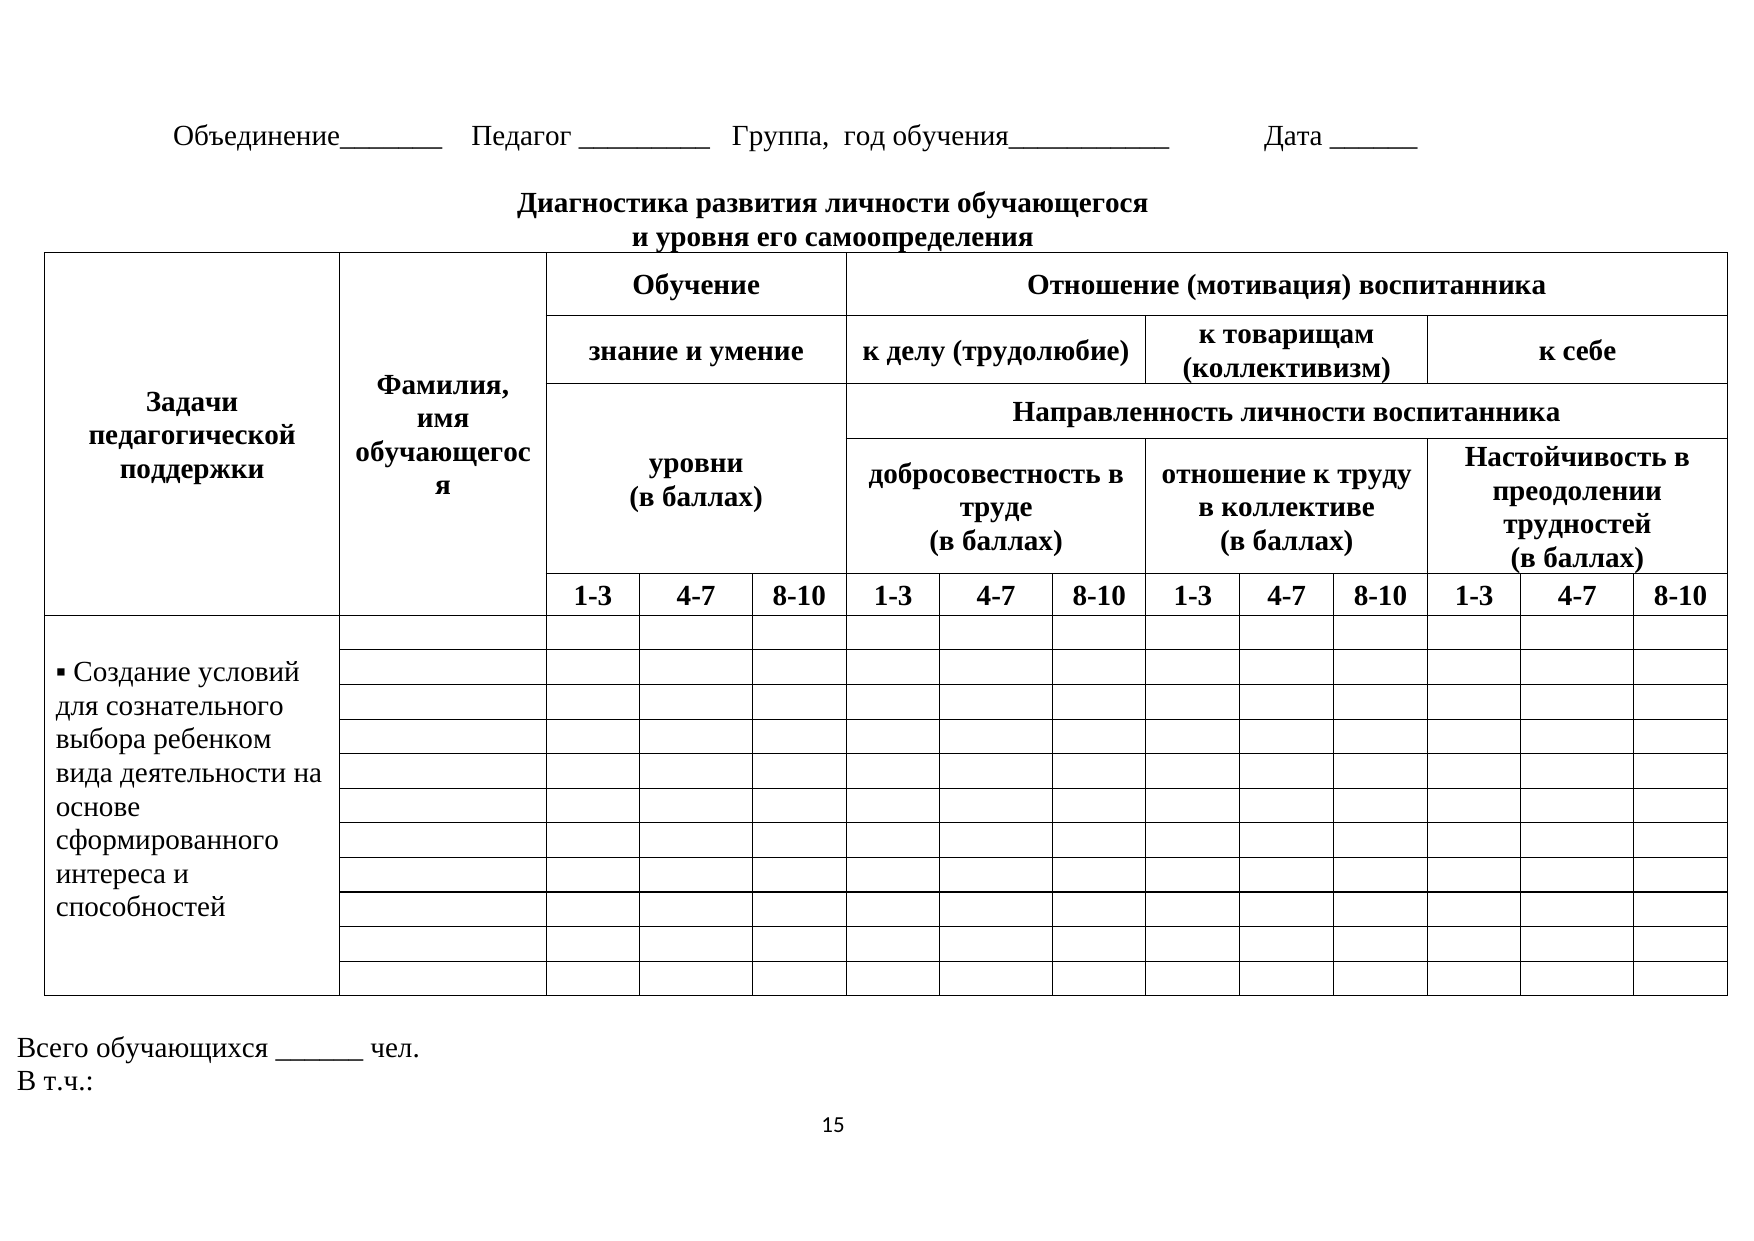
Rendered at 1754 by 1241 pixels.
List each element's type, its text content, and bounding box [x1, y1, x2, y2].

table_cell [847, 650, 939, 684]
table_cell [1240, 962, 1333, 995]
table_cell [1240, 893, 1333, 926]
table_cell [1334, 858, 1427, 891]
table_cell [847, 962, 939, 995]
table_cell [940, 616, 1052, 649]
table_cell [1521, 754, 1633, 788]
table_cell [1634, 858, 1727, 891]
table_cell 4-7 [640, 574, 752, 615]
table_cell [1334, 650, 1427, 684]
table_cell [547, 893, 639, 926]
table_cell [1334, 685, 1427, 718]
table_cell [1634, 754, 1727, 788]
table_cell [1334, 962, 1427, 995]
table_cell [340, 616, 546, 649]
table_cell [940, 789, 1052, 822]
table_cell [1334, 720, 1427, 753]
table_cell [340, 650, 546, 684]
table_cell [1053, 754, 1145, 788]
table_cell [1053, 962, 1145, 995]
table_cell [1240, 823, 1333, 857]
table_cell 8-10 [1334, 574, 1427, 615]
table_cell [1146, 927, 1239, 961]
table_cell [847, 720, 939, 753]
table_cell [1634, 962, 1727, 995]
table_cell 8-10 [1053, 574, 1145, 615]
table_cell [1053, 858, 1145, 891]
table_cell [1334, 927, 1427, 961]
table_cell [753, 616, 846, 649]
table_cell [847, 616, 939, 649]
table_cell [1334, 789, 1427, 822]
table_cell [547, 789, 639, 822]
table_cell 4-7 [1521, 574, 1633, 615]
table_cell [1521, 893, 1633, 926]
table_cell [1146, 962, 1239, 995]
table_cell добросовестность в труде (в баллах) [847, 439, 1145, 573]
table_cell уровни (в баллах) [547, 384, 846, 573]
table_cell 1-3 [547, 574, 639, 615]
table_cell Настойчивость в преодолении трудностей (в баллах) [1428, 439, 1727, 573]
table_cell [640, 823, 752, 857]
table_cell [1053, 927, 1145, 961]
table_cell к делу (трудолюбие) [847, 316, 1145, 383]
table_cell к товарищам (коллективизм) [1146, 316, 1427, 383]
text Объединение_______ Педагог _________ Группа, год обучения___________ Дата ______ [14, 118, 1577, 152]
table_cell [547, 927, 639, 961]
table_cell [753, 927, 846, 961]
table_cell [640, 650, 752, 684]
table_cell [1240, 754, 1333, 788]
table_cell [1240, 858, 1333, 891]
table_cell 8-10 [1634, 574, 1727, 615]
table_cell [1334, 616, 1427, 649]
table_cell [1053, 893, 1145, 926]
table_cell [1521, 720, 1633, 753]
table_cell 4-7 [940, 574, 1052, 615]
table_cell [1334, 754, 1427, 788]
table_cell [1634, 893, 1727, 926]
table_cell [1428, 616, 1520, 649]
text и уровня его самоопределения [89, 219, 1577, 252]
table_cell знание и умение [547, 316, 846, 383]
table_cell [640, 616, 752, 649]
table_cell [847, 927, 939, 961]
table_cell [940, 858, 1052, 891]
table_cell [1053, 789, 1145, 822]
table_header Фамилия, имя обучающегося [340, 253, 546, 615]
table_cell [1146, 754, 1239, 788]
table_cell [847, 789, 939, 822]
table_cell [1634, 616, 1727, 649]
table_cell [547, 685, 639, 718]
table_cell [1428, 858, 1520, 891]
table_cell [640, 962, 752, 995]
table_cell Направленность личности воспитанника [847, 384, 1727, 438]
table_cell [1146, 893, 1239, 926]
table_cell [640, 858, 752, 891]
table_cell [940, 754, 1052, 788]
table_cell [340, 962, 546, 995]
table_header Задачи педагогической поддержки [45, 253, 339, 615]
table_cell [1634, 927, 1727, 961]
table_cell отношение к труду в коллективе (в баллах) [1146, 439, 1427, 573]
table_cell [640, 754, 752, 788]
table_cell [1428, 927, 1520, 961]
table_cell [547, 858, 639, 891]
table_cell [1240, 650, 1333, 684]
table_cell [753, 650, 846, 684]
table_cell [1634, 823, 1727, 857]
table_cell [753, 893, 846, 926]
table_cell [1521, 616, 1633, 649]
table_cell [940, 962, 1052, 995]
table_cell [547, 962, 639, 995]
table_cell [1146, 685, 1239, 718]
table_cell [753, 962, 846, 995]
table_cell [1521, 962, 1633, 995]
table_cell [547, 754, 639, 788]
table_cell [1521, 685, 1633, 718]
table_cell [1521, 927, 1633, 961]
table_cell [940, 823, 1052, 857]
table_cell [547, 616, 639, 649]
table_cell [1053, 720, 1145, 753]
table_cell [847, 858, 939, 891]
table_cell [1428, 962, 1520, 995]
table_cell [753, 754, 846, 788]
table_cell [940, 685, 1052, 718]
table_cell [847, 754, 939, 788]
table_cell [1634, 685, 1727, 718]
table_cell к себе [1428, 316, 1727, 383]
table_header Отношение (мотивация) воспитанника [847, 253, 1727, 315]
table_cell [1240, 685, 1333, 718]
table_cell [340, 754, 546, 788]
table_cell [1428, 789, 1520, 822]
table_cell [1521, 650, 1633, 684]
table_cell [1146, 650, 1239, 684]
table_cell [1334, 823, 1427, 857]
table_cell [1634, 789, 1727, 822]
table_cell [340, 720, 546, 753]
table_cell [640, 720, 752, 753]
table_cell [547, 823, 639, 857]
table_cell [1053, 685, 1145, 718]
table_cell [1428, 754, 1520, 788]
table_cell [640, 685, 752, 718]
table_cell [1428, 685, 1520, 718]
table_cell [1053, 650, 1145, 684]
text В т.ч.: [0, 1063, 1577, 1097]
table_cell [340, 858, 546, 891]
table_cell ▪ Создание условий для сознательного выбора ребенком вида деятельности на основе сформированного интереса и способностей [45, 616, 339, 995]
table_cell [640, 927, 752, 961]
table_cell [1334, 893, 1427, 926]
table_cell [1634, 720, 1727, 753]
table_cell [340, 893, 546, 926]
table_cell [753, 858, 846, 891]
table_cell [1521, 823, 1633, 857]
table_cell [1521, 789, 1633, 822]
table_cell [1634, 650, 1727, 684]
table_cell 4-7 [1240, 574, 1333, 615]
table_cell [940, 720, 1052, 753]
table_cell [753, 685, 846, 718]
table_cell 1-3 [847, 574, 939, 615]
table_cell [640, 893, 752, 926]
table_cell [1521, 858, 1633, 891]
table_cell [1053, 823, 1145, 857]
table_cell [1240, 720, 1333, 753]
table_cell 1-3 [1428, 574, 1520, 615]
table_cell 8-10 [753, 574, 846, 615]
table_cell [753, 789, 846, 822]
table_cell 1-3 [1146, 574, 1239, 615]
text Диагностика развития личности обучающегося [89, 185, 1577, 219]
table_cell [340, 685, 546, 718]
table_cell [1240, 789, 1333, 822]
table_cell [547, 650, 639, 684]
table_cell [1428, 720, 1520, 753]
table_cell [340, 823, 546, 857]
table_cell [1240, 927, 1333, 961]
table_cell [340, 927, 546, 961]
table_cell [1146, 616, 1239, 649]
table_cell [847, 685, 939, 718]
table_cell [1146, 823, 1239, 857]
table_cell [753, 720, 846, 753]
table_cell [940, 893, 1052, 926]
table_cell [847, 823, 939, 857]
table_cell [340, 789, 546, 822]
table_cell [1053, 616, 1145, 649]
table_cell [940, 927, 1052, 961]
table_cell [640, 789, 752, 822]
table_cell [940, 650, 1052, 684]
table_cell [1146, 789, 1239, 822]
table_cell [1146, 858, 1239, 891]
table_cell [1428, 893, 1520, 926]
table_cell [753, 823, 846, 857]
table_cell [847, 893, 939, 926]
table_cell [1428, 650, 1520, 684]
text Всего обучающихся ______ чел. [0, 1030, 1577, 1063]
table_cell [1240, 616, 1333, 649]
table_cell [1146, 720, 1239, 753]
table_cell [1428, 823, 1520, 857]
table_header Обучение [547, 253, 846, 315]
table_cell [547, 720, 639, 753]
